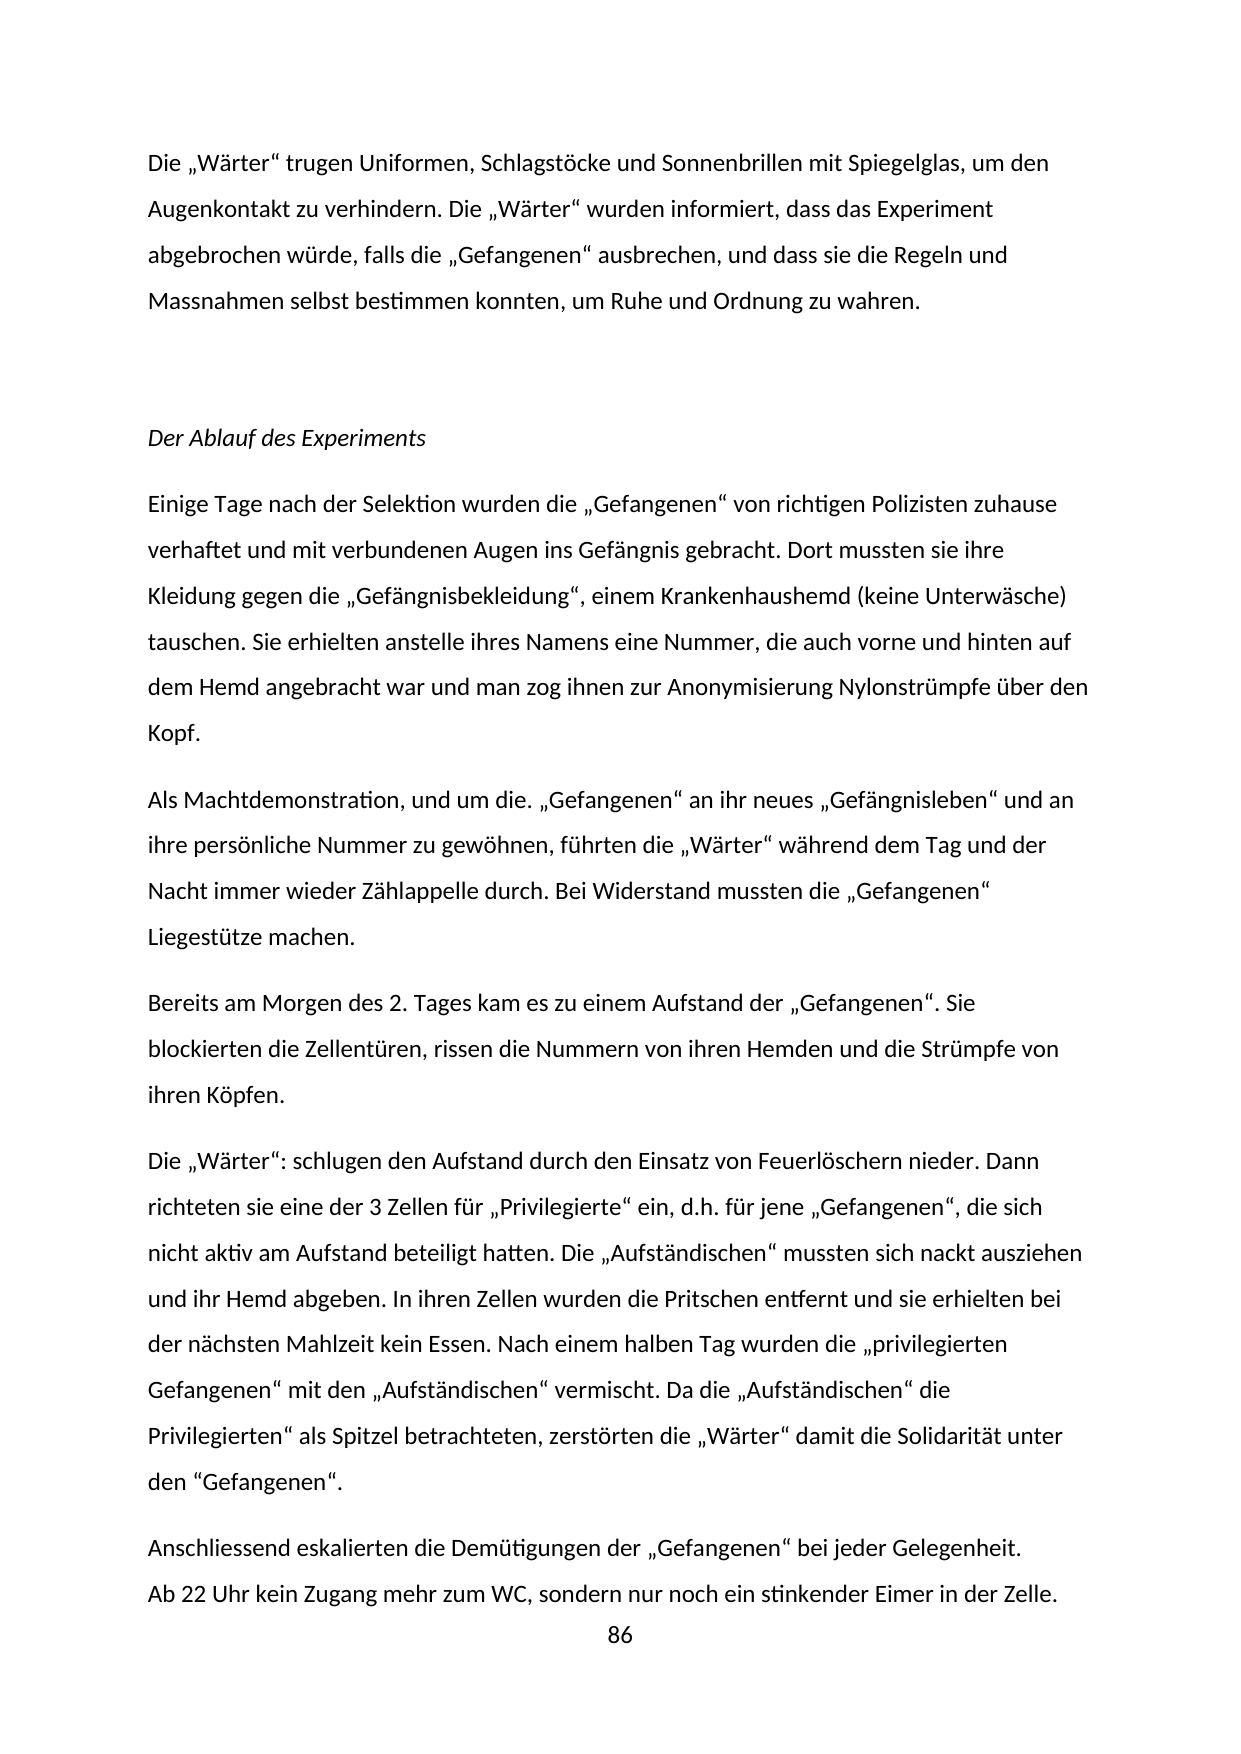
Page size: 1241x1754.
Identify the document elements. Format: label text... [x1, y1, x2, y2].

text Der Ablauf des Experiments [148, 422, 1093, 452]
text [148, 1532, 1093, 1608]
text Bereits am Morgen des 2. Tages kam es zu einem Aufstand der „Gefangenen“. Sie blockierten die Zellentüren, rissen die Nummern von ihren Hemden und die Strümpfe von ihren Köpfen. [148, 987, 1093, 1109]
text Einige Tage nach der Selektion wurden die „Gefangenen“ von richtigen Polizisten zuhause verhaftet und mit verbundenen Augen ins Gefängnis gebracht. Dort mussten sie ihre Kleidung gegen die „Gefängnisbekleidung“, einem Krankenhaushemd (keine Unterwäsche) tauschen. Sie erhielten anstelle ihres Namens eine Nummer, die auch vorne und hinten auf dem Hemd angebracht war und man zog ihnen zur Anonymisierung Nylonstrümpfe über den Kopf. [148, 488, 1093, 748]
text Als Machtdemonstration, und um die. „Gefangenen“ an ihr neues „Gefängnisleben“ und an ihre persönliche Nummer zu gewöhnen, führten die „Wärter“ während dem Tag und der Nacht immer wieder Zählappelle durch. Bei Widerstand mussten die „Gefangenen“ Liegestütze machen. [148, 784, 1093, 951]
text Die „Wärter“ trugen Uniformen, Schlagstöcke und Sonnenbrillen mit Spiegelglas, um den Augenkontakt zu verhindern. Die „Wärter“ wurden informiert, dass das Experiment abgebrochen würde, falls die „Gefangenen“ ausbrechen, und dass sie die Regeln und Massnahmen selbst bestimmen konnten, um Ruhe und Ordnung zu wahren. [148, 148, 1093, 315]
text Die „Wärter“: schlugen den Aufstand durch den Einsatz von Feuerlöschern nieder. Dann richteten sie eine der 3 Zellen für „Privilegierte“ ein, d.h. für jene „Gefangenen“, die sich nicht aktiv am Aufstand beteiligt hatten. Die „Aufständischen“ mussten sich nackt ausziehen und ihr Hemd abgeben. In ihren Zellen wurden die Pritschen entfernt und sie erhielten bei der nächsten Mahlzeit kein Essen. Nach einem halben Tag wurden die „privilegierten Gefangenen“ mit den „Aufständischen“ vermischt. Da die „Aufständischen“ die Privilegierten“ als Spitzel betrachteten, zerstörten die „Wärter“ damit die Solidarität unter den “Gefangenen“. [148, 1146, 1093, 1496]
